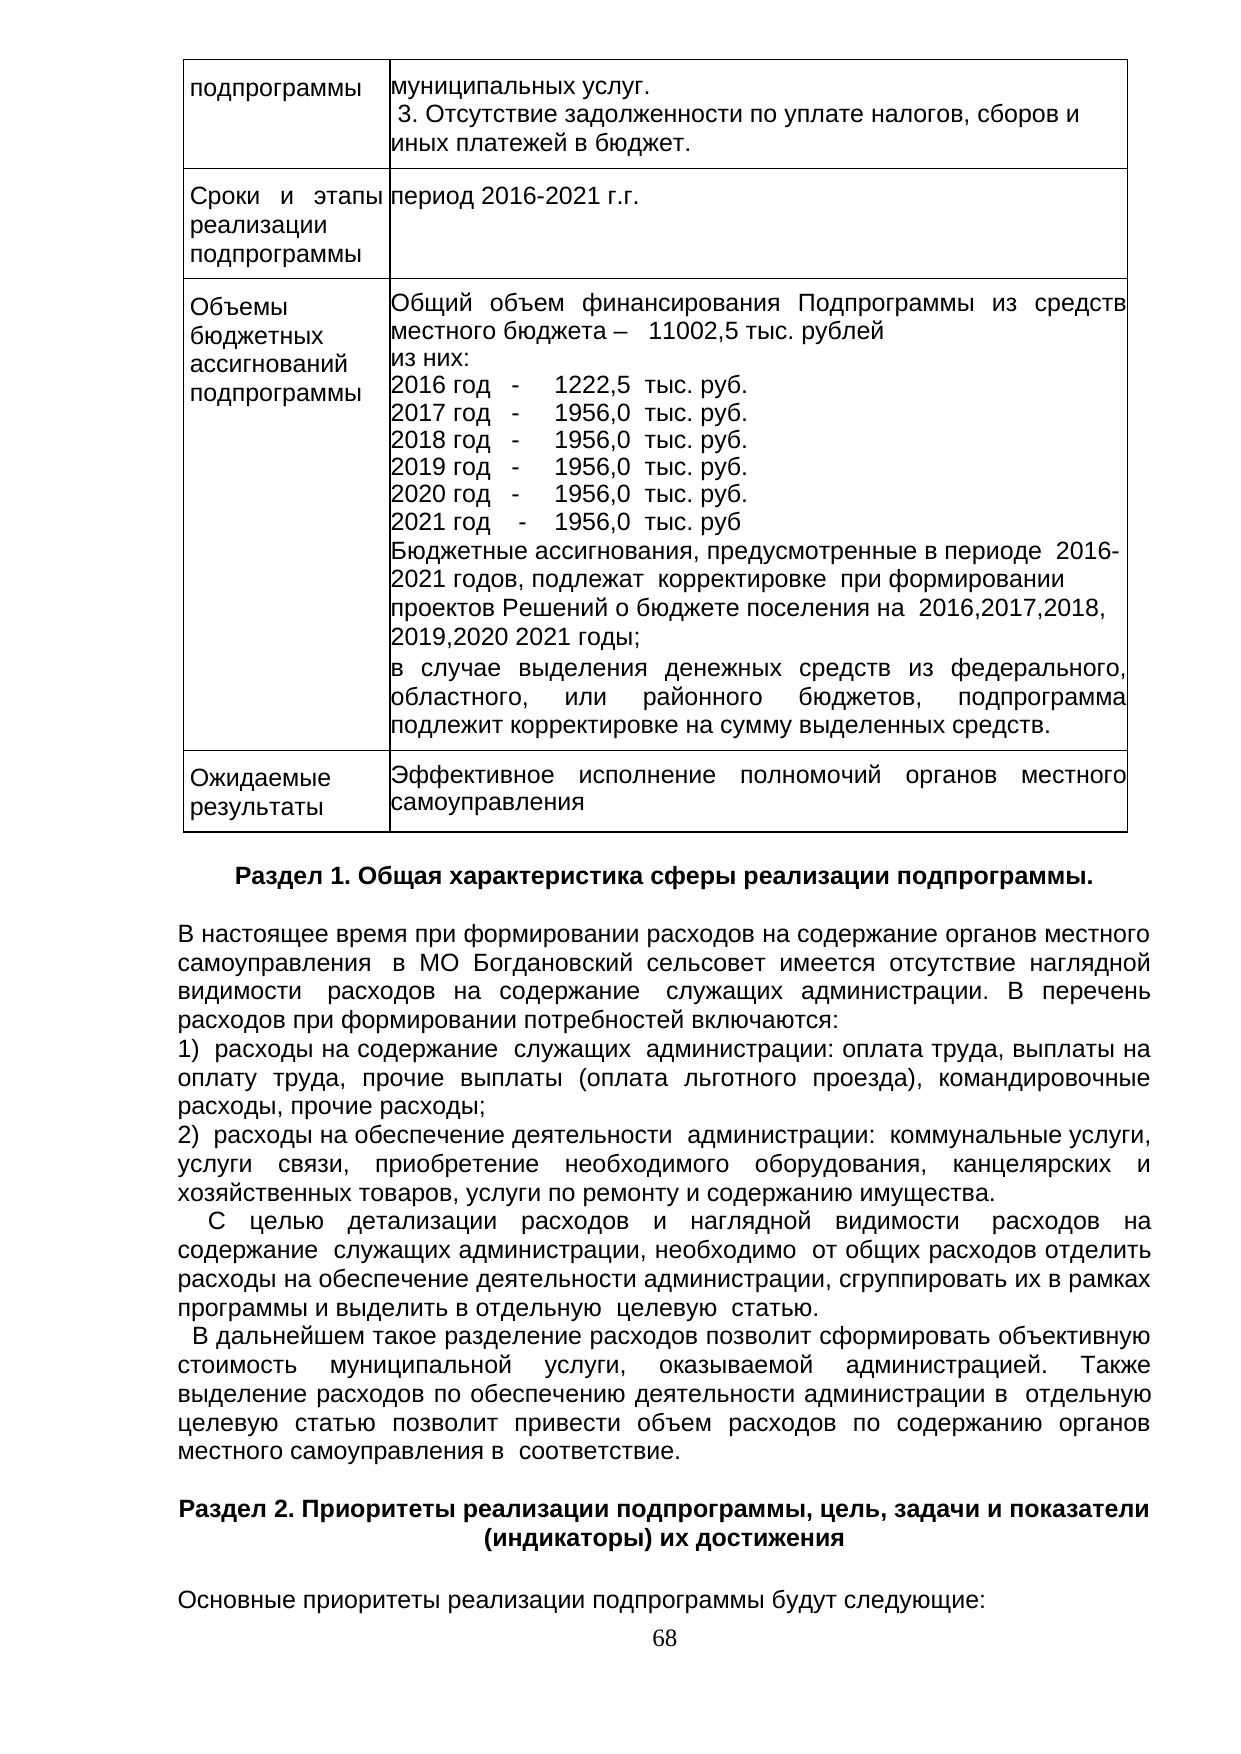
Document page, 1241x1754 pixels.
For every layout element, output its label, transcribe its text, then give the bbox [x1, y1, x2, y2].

text В дальнейшем такое разделение расходов позволит сформировать объективную стоимость муниципальной услуги, оказываемой администрацией. Также выделение расходов по обеспечению деятельности администрации в отдельную целевую статью позволит привести объем расходов по содержанию органов местного самоуправления в соответствие. [177, 1321, 1152, 1465]
text Основные приоритеты реализации подпрограммы будут следующие: [177, 1585, 1152, 1613]
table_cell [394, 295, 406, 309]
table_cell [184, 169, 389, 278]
text 1) расходы на содержание служащих администрации: оплата труда, выплаты на оплату труда, прочие выплаты (оплата льготного проезда), командировочные расходы, прочие расходы; [177, 1034, 1152, 1120]
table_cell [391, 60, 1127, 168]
text Раздел 1. Общая характеристика сферы реализации подпрограммы. [177, 861, 1152, 890]
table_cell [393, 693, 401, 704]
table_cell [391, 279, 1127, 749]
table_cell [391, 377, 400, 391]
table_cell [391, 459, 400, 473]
text 2) расходы на обеспечение деятельности администрации: коммунальные услуги, услуги связи, приобретение необходимого оборудования, канцелярских и хозяйственных товаров, услуги по ремонту и содержанию имущества. [177, 1120, 1152, 1206]
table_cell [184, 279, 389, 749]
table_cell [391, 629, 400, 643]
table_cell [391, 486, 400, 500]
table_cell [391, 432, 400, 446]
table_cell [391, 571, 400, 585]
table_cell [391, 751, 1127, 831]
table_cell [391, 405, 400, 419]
text Раздел 2. Приоритеты реализации подпрограммы, цель, задачи и показатели (индикаторы) их достижения [177, 1494, 1152, 1551]
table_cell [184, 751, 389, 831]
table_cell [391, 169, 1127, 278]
text С целью детализации расходов и наглядной видимости расходов на содержание служащих администрации, необходимо от общих расходов отделить расходы на обеспечение деятельности администрации, сгруппировать их в рамках программы и выделить в отдельную целевую статью. [177, 1206, 1152, 1321]
text В настоящее время при формировании расходов на содержание органов местного самоуправления в МО Богдановский сельсовет имеется отсутствие наглядной видимости расходов на содержание служащих администрации. В перечень расходов при формировании потребностей включаются: [177, 919, 1152, 1034]
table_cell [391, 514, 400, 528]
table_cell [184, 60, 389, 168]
